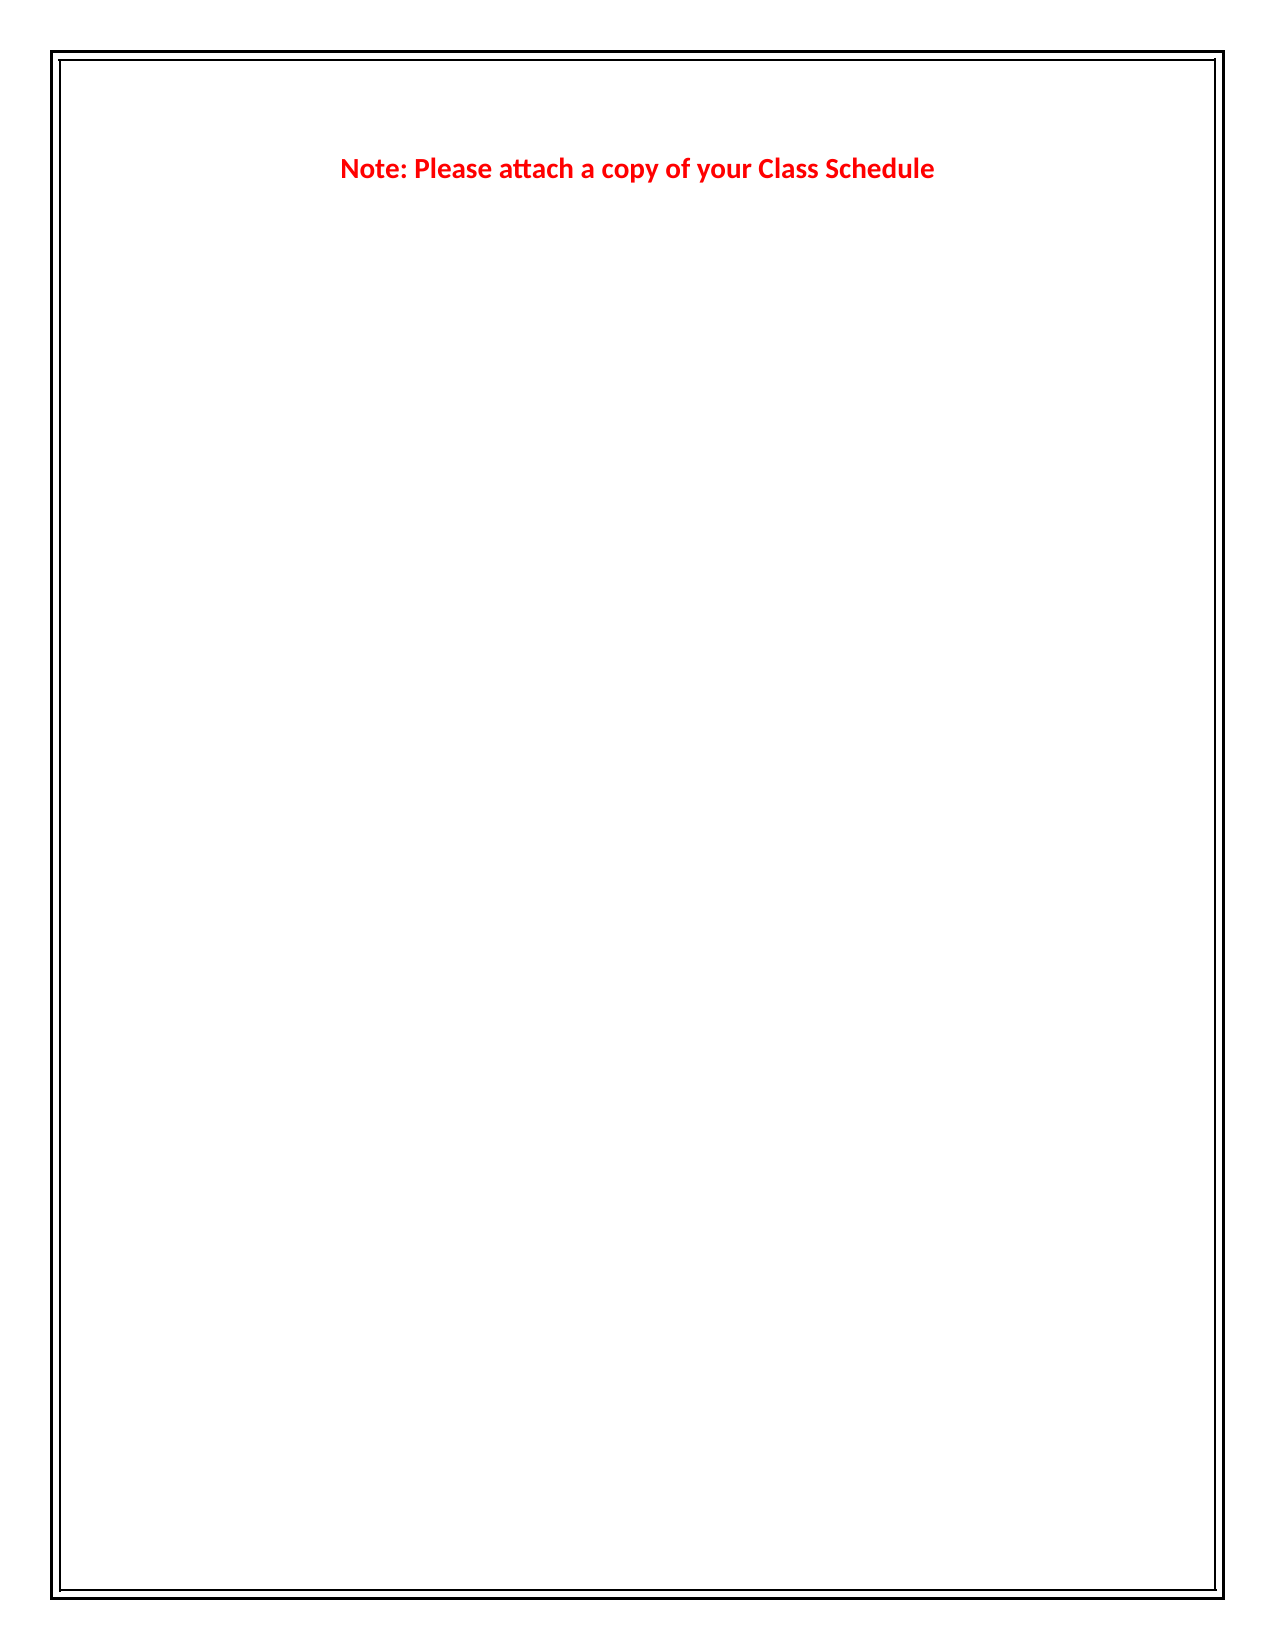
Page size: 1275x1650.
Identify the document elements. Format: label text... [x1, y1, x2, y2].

text Note: Please attach a copy of your Class Schedule [150, 150, 1125, 186]
